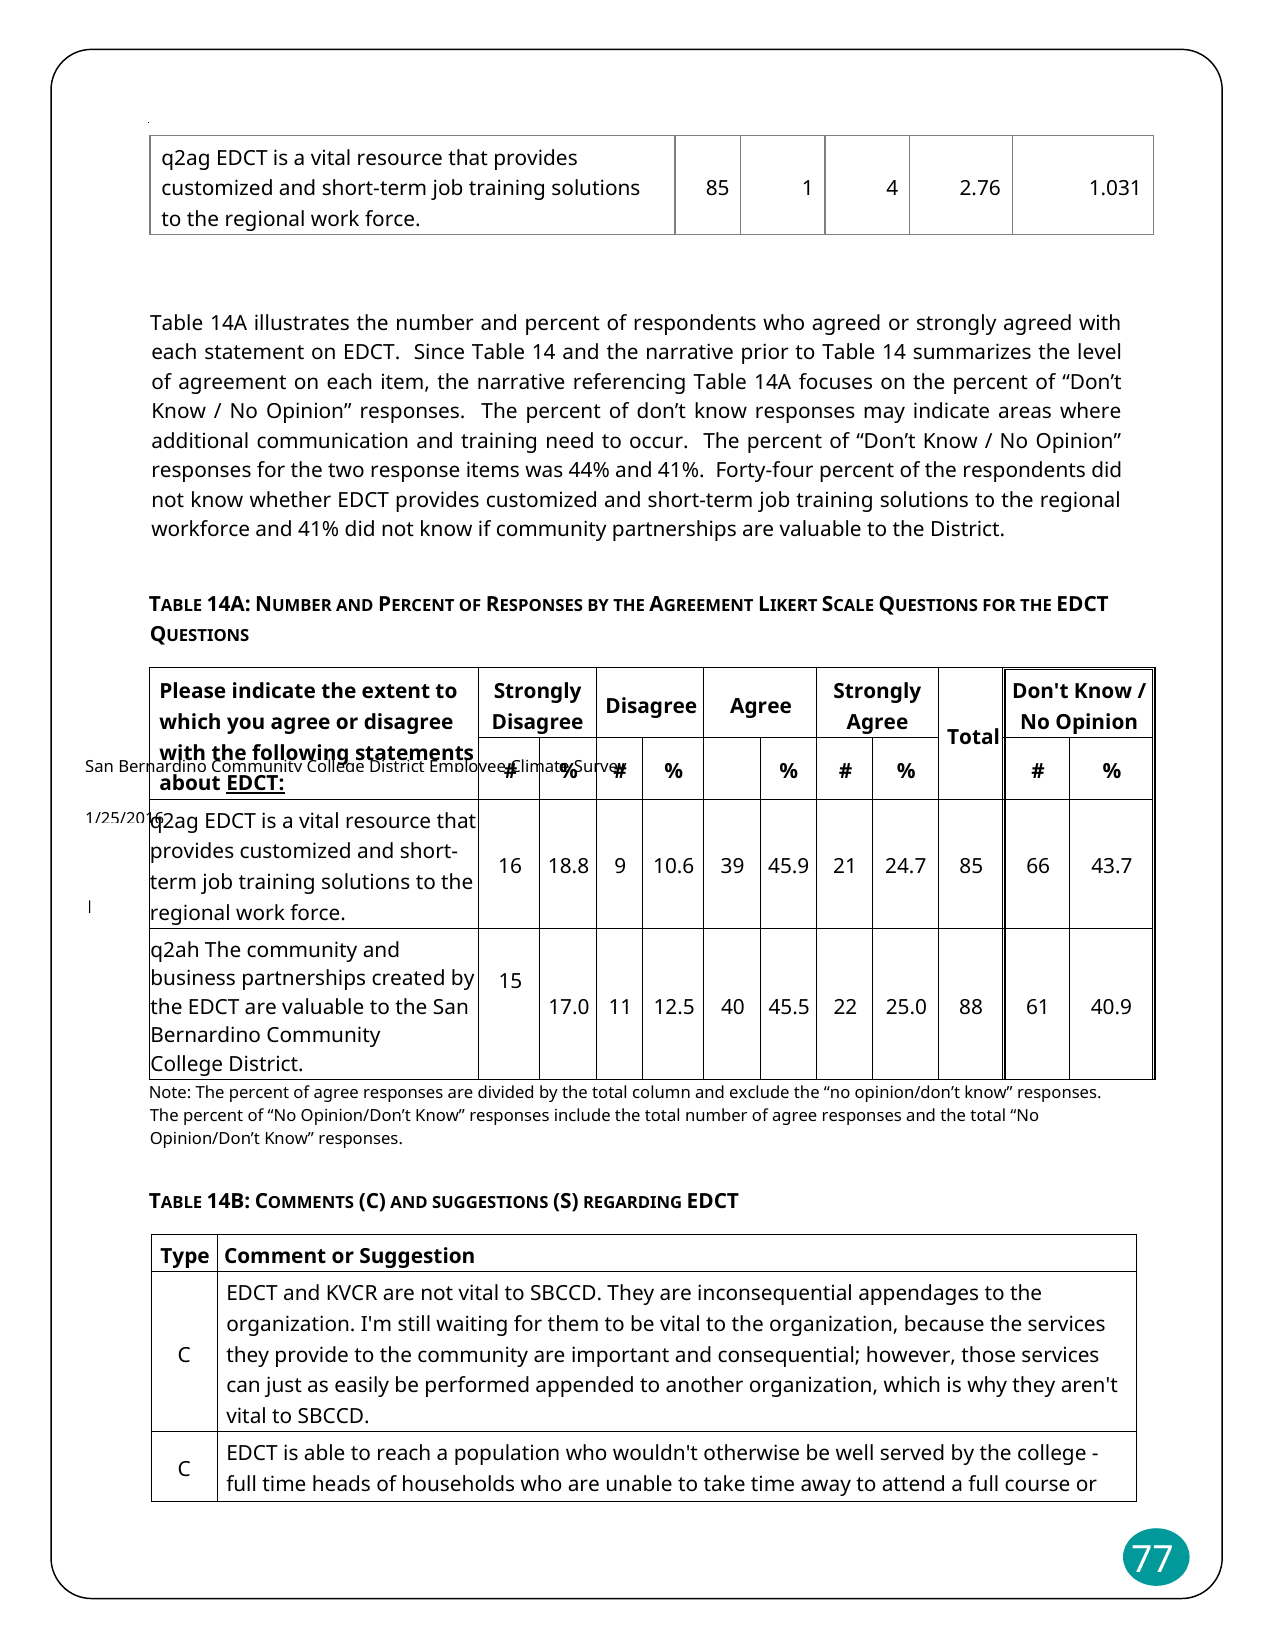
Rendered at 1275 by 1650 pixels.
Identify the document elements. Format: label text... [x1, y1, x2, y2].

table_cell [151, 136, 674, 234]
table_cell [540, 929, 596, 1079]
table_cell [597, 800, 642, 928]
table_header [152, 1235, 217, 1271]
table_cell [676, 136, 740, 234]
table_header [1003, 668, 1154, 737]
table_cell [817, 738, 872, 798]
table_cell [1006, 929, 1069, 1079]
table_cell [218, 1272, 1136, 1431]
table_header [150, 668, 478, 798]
subtitle TABLE 14B: COMMENTS (C) AND SUGGESTIONS (S) REGARDING EDCT [148, 1186, 1123, 1214]
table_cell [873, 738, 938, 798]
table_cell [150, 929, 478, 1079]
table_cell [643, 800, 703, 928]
text Note: The percent of agree responses are divided by the total column and exclude the “no opinion/don’t know” responses. The percent of “No Opinion/Don’t Know” responses include the total number of agree responses and the total “No Opinion/Don’t Know” responses. [148, 1080, 1123, 1149]
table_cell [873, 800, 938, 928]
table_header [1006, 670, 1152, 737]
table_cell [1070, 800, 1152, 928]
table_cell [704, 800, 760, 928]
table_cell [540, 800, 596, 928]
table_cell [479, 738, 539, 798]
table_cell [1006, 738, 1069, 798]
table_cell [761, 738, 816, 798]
subtitle TABLE 14A: NUMBER AND PERCENT OF RESPONSES BY THE AGREEMENT LIKERT SCALE QUESTIONS FOR THE EDCT QUESTIONS [148, 589, 1123, 648]
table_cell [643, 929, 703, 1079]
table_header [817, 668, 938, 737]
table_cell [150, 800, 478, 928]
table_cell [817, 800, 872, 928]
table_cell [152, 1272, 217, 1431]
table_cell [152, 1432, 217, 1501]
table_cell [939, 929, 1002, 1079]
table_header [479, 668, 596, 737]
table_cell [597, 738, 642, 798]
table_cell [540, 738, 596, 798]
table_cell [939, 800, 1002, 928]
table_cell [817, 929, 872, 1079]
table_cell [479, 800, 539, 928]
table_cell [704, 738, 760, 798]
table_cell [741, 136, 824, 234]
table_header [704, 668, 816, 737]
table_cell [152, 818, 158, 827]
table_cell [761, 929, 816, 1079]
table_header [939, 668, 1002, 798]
text Table 14A illustrates the number and percent of respondents who agreed or strongly agreed with each statement on EDCT. Since Table 14 and the narrative prior to Table 14 summarizes the level of agreement on each item, the narrative referencing Table 14A focuses on the percent of “Don’t Know / No Opinion” responses. The percent of don’t know responses may indicate areas where additional communication and training need to occur. The percent of “Don’t Know / No Opinion” responses for the two response items was 44% and 41%. Forty-four percent of the respondents did not know whether EDCT provides customized and short-term job training solutions to the regional workforce and 41% did not know if community partnerships are valuable to the District. [150, 308, 1123, 543]
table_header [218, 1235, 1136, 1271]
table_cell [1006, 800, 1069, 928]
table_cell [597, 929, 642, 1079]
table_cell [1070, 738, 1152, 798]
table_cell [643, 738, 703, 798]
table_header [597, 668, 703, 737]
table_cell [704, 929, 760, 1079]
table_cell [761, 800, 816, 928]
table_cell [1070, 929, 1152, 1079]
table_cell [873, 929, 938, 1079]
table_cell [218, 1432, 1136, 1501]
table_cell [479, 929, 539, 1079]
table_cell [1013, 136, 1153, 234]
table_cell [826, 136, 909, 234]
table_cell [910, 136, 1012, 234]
